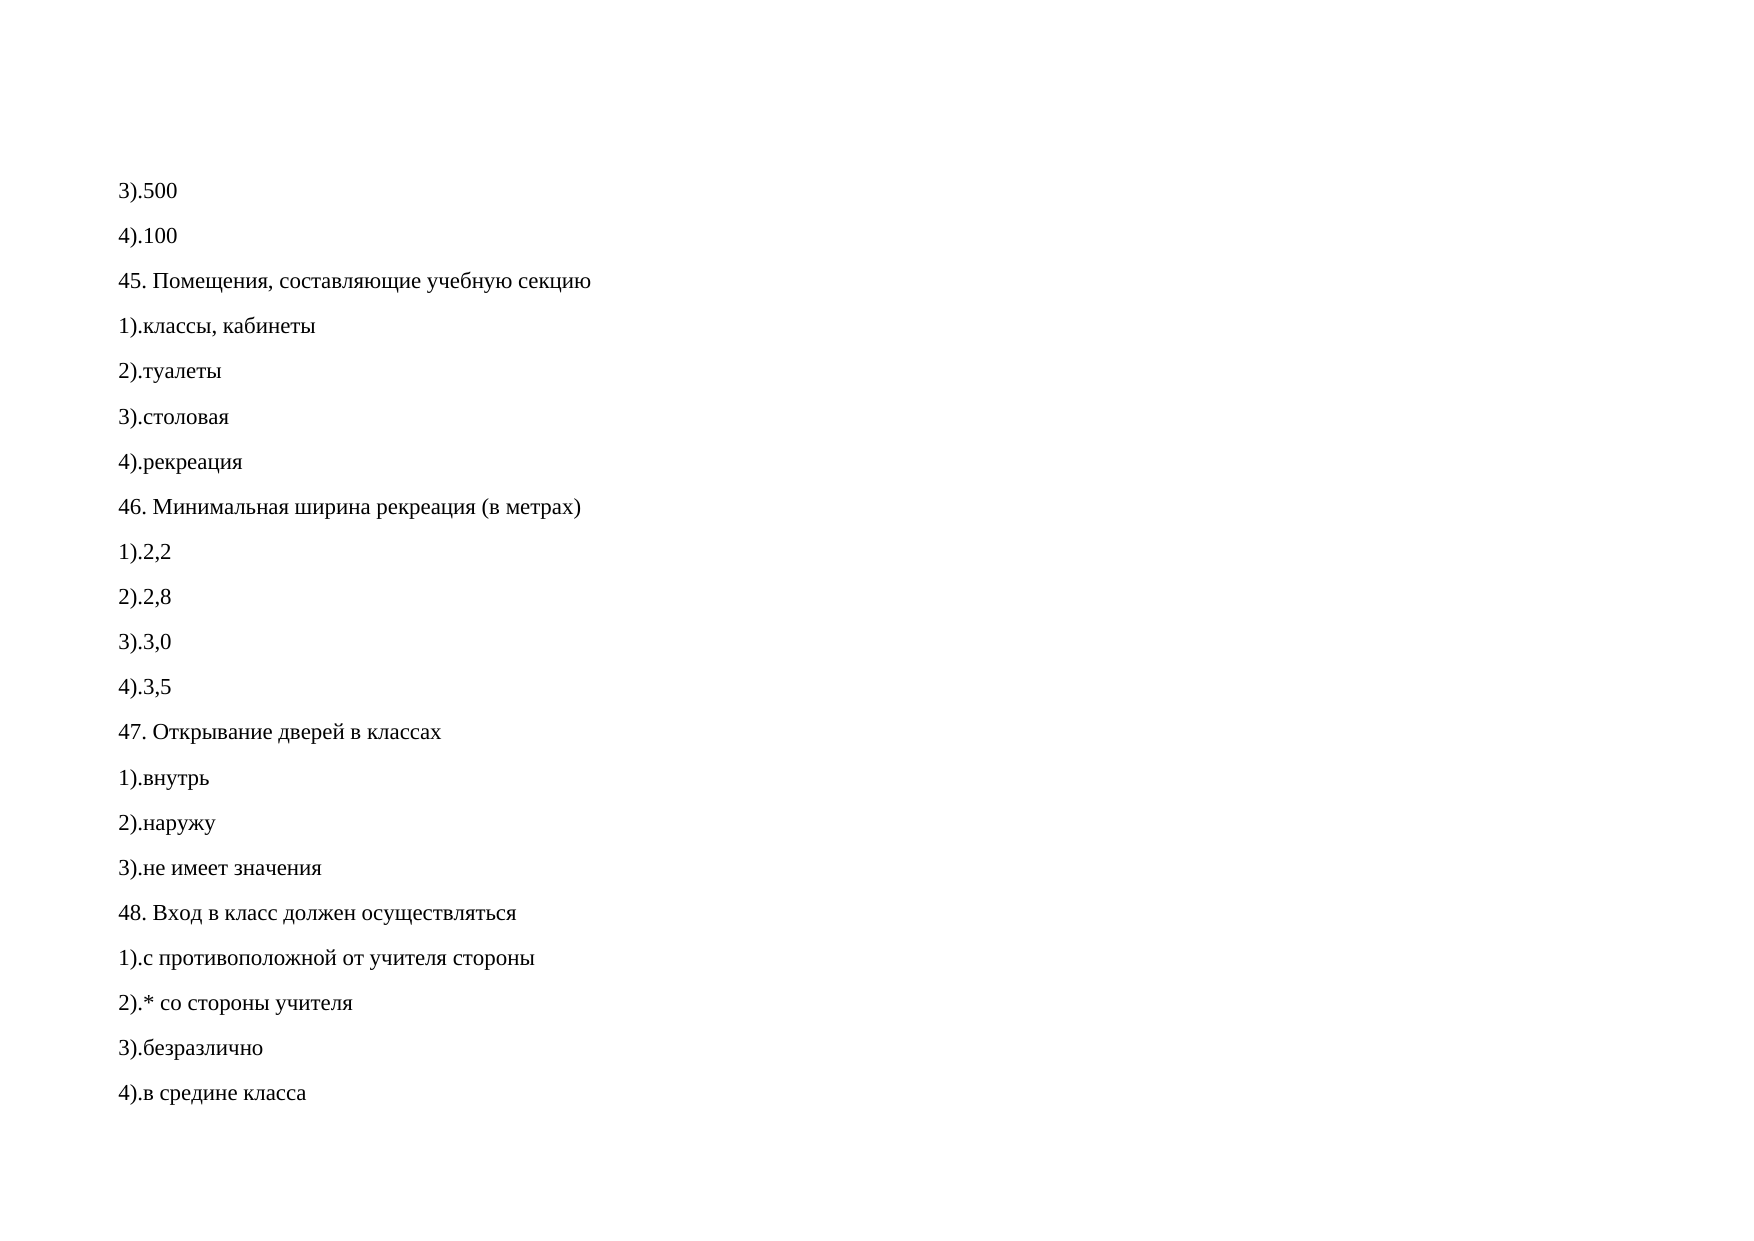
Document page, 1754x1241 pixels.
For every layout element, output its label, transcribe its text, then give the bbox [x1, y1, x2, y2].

text 45. Помещения, составляющие учебную секцию [118, 267, 1636, 294]
text 1).классы, кабинеты [118, 312, 1636, 339]
text 2).туалеты [118, 358, 1636, 384]
text 1).внутрь [118, 763, 1636, 790]
text 4).рекреация [118, 448, 1636, 474]
text 2).2,8 [118, 583, 1636, 609]
text 47. Открывание дверей в классах [118, 718, 1636, 745]
text 4).в средине класса [118, 1079, 1636, 1106]
text 4).100 [118, 222, 1636, 249]
text 3).безразлично [118, 1034, 1636, 1061]
text 1).2,2 [118, 538, 1636, 564]
text 46. Минимальная ширина рекреация (в метрах) [118, 493, 1636, 519]
text 3).500 [118, 177, 1636, 203]
text 2).* со стороны учителя [118, 989, 1636, 1015]
text 1).с противоположной от учителя стороны [118, 944, 1636, 970]
text 4).3,5 [118, 673, 1636, 700]
text 48. Вход в класс должен осуществляться [118, 899, 1636, 925]
text 3).3,0 [118, 628, 1636, 654]
text 2).наружу [118, 809, 1636, 835]
text 3).не имеет значения [118, 854, 1636, 880]
text 3).столовая [118, 403, 1636, 429]
